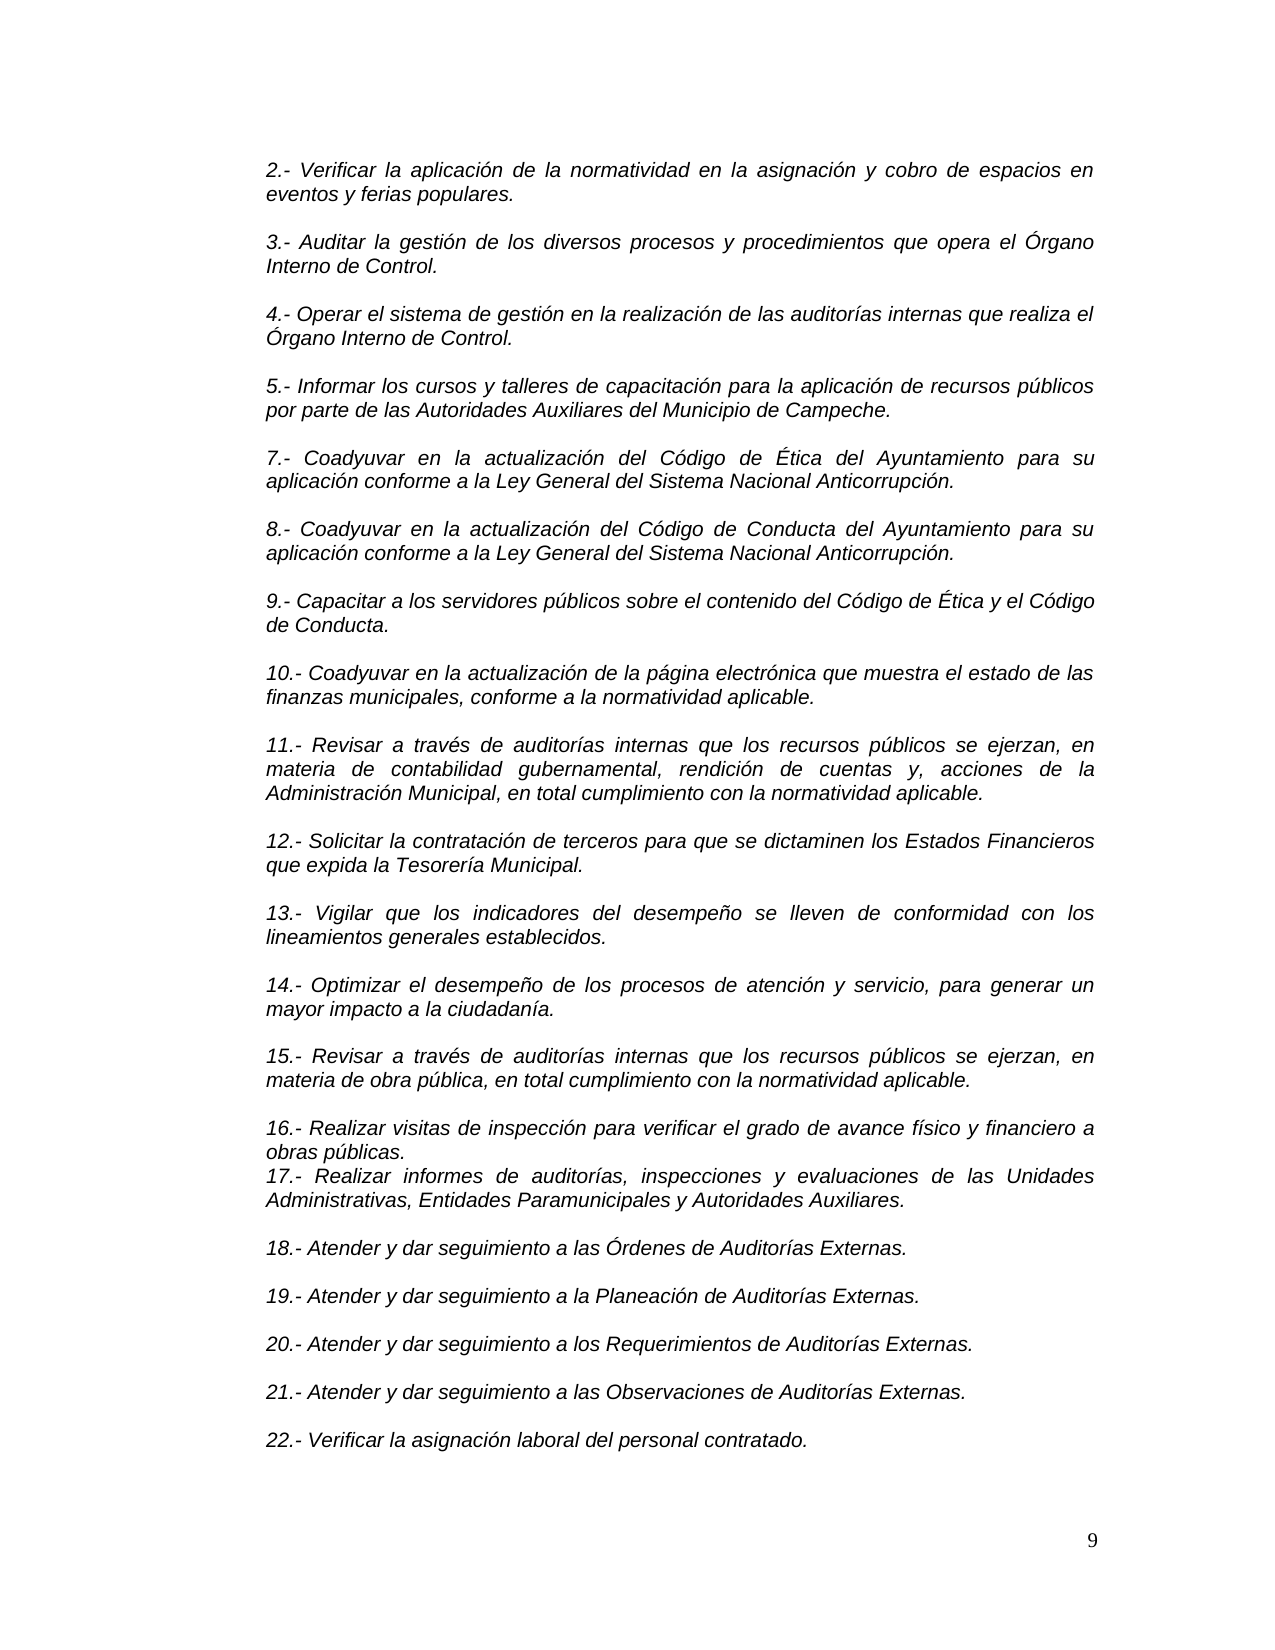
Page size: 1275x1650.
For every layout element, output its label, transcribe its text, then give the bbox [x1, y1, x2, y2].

text 22.- Verificar la asignación laboral del personal contratado. [266, 1428, 1098, 1452]
text 19.- Atender y dar seguimiento a la Planeación de Auditorías Externas. [266, 1284, 1098, 1308]
text 2.- Verificar la aplicación de la normatividad en la asignación y cobro de espacios en eventos y ferias populares. [266, 158, 1098, 206]
text 15.- Revisar a través de auditorías internas que los recursos públicos se ejerzan, en materia de obra pública, en total cumplimiento con la normatividad aplicable. [266, 1044, 1098, 1092]
text 4.- Operar el sistema de gestión en la realización de las auditorías internas que realiza el Órgano Interno de Control. [266, 302, 1098, 349]
text 10.- Coadyuvar en la actualización de la página electrónica que muestra el estado de las finanzas municipales, conforme a la normatividad aplicable. [266, 661, 1098, 709]
text 3.- Auditar la gestión de los diversos procesos y procedimientos que opera el Órgano Interno de Control. [266, 230, 1098, 278]
text 18.- Atender y dar seguimiento a las Órdenes de Auditorías Externas. [266, 1236, 1098, 1260]
text 9.- Capacitar a los servidores públicos sobre el contenido del Código de Ética y el Código de Conducta. [266, 589, 1098, 637]
text 17.- Realizar informes de auditorías, inspecciones y evaluaciones de las Unidades Administrativas, Entidades Paramunicipales y Autoridades Auxiliares. [266, 1164, 1098, 1212]
text 20.- Atender y dar seguimiento a los Requerimientos de Auditorías Externas. [266, 1332, 1098, 1356]
text 16.- Realizar visitas de inspección para verificar el grado de avance físico y financiero a obras públicas. [266, 1116, 1098, 1164]
text 21.- Atender y dar seguimiento a las Observaciones de Auditorías Externas. [266, 1380, 1098, 1404]
text 14.- Optimizar el desempeño de los procesos de atención y servicio, para generar un mayor impacto a la ciudadanía. [266, 972, 1098, 1020]
text 11.- Revisar a través de auditorías internas que los recursos públicos se ejerzan, en materia de contabilidad gubernamental, rendición de cuentas y, acciones de la Administración Municipal, en total cumplimiento con la normatividad aplicable. [266, 733, 1098, 805]
text 13.- Vigilar que los indicadores del desempeño se lleven de conformidad con los lineamientos generales establecidos. [266, 901, 1098, 948]
text 8.- Coadyuvar en la actualización del Código de Conducta del Ayuntamiento para su aplicación conforme a la Ley General del Sistema Nacional Anticorrupción. [266, 517, 1098, 565]
text 7.- Coadyuvar en la actualización del Código de Ética del Ayuntamiento para su aplicación conforme a la Ley General del Sistema Nacional Anticorrupción. [266, 445, 1098, 493]
text 12.- Solicitar la contratación de terceros para que se dictaminen los Estados Financieros que expida la Tesorería Municipal. [266, 829, 1098, 877]
text 5.- Informar los cursos y talleres de capacitación para la aplicación de recursos públicos por parte de las Autoridades Auxiliares del Municipio de Campeche. [266, 373, 1098, 421]
